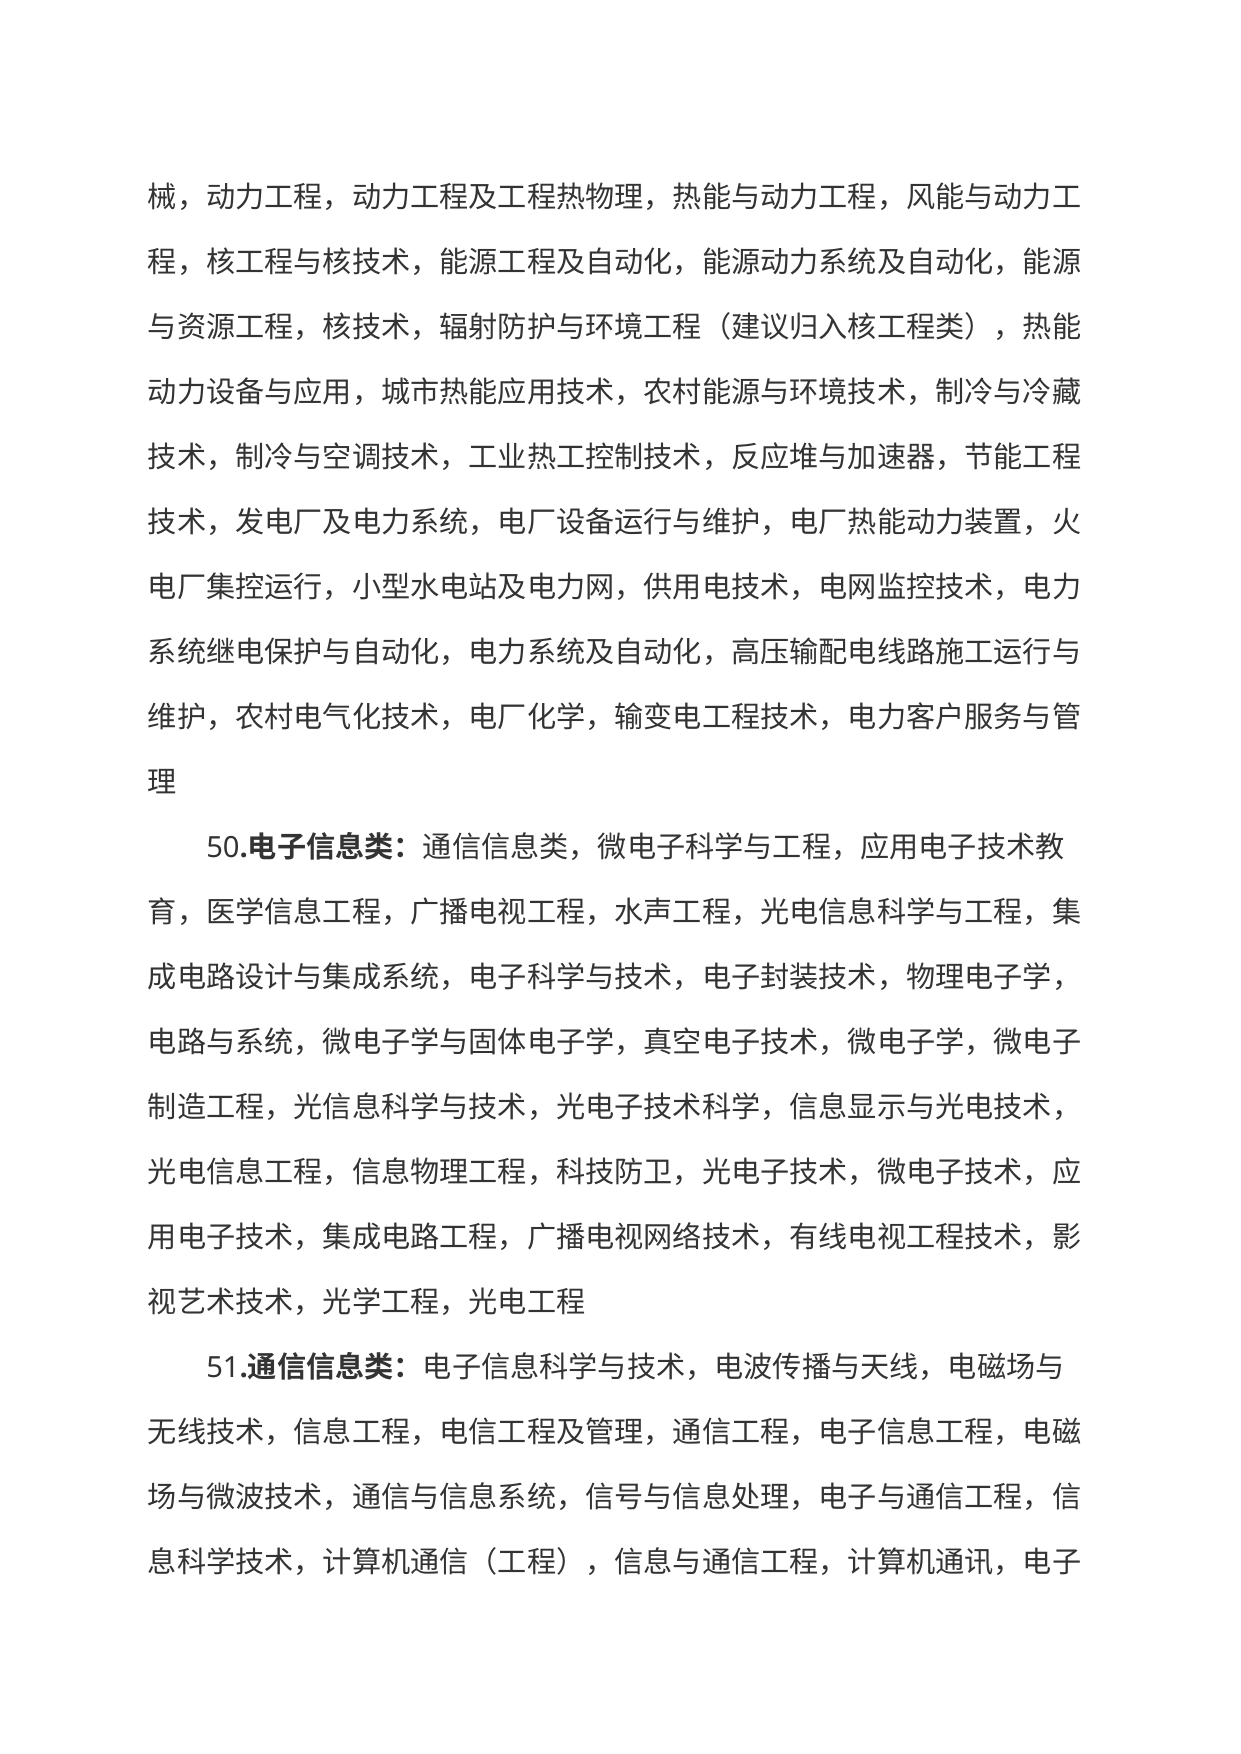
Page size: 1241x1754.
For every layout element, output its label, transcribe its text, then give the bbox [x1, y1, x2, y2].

text 50.电子信息类：通信信息类，微电子科学与工程，应用电子技术教育，医学信息工程，广播电视工程，水声工程，光电信息科学与工程，集成电路设计与集成系统，电子科学与技术，电子封装技术，物理电子学，电路与系统，微电子学与固体电子学，真空电子技术，微电子学，微电子制造工程，光信息科学与技术，光电子技术科学，信息显示与光电技术，光电信息工程，信息物理工程，科技防卫，光电子技术，微电子技术，应用电子技术，集成电路工程，广播电视网络技术，有线电视工程技术，影视艺术技术，光学工程，光电工程 [148, 812, 1093, 1332]
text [148, 1332, 1093, 1592]
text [148, 162, 1093, 812]
